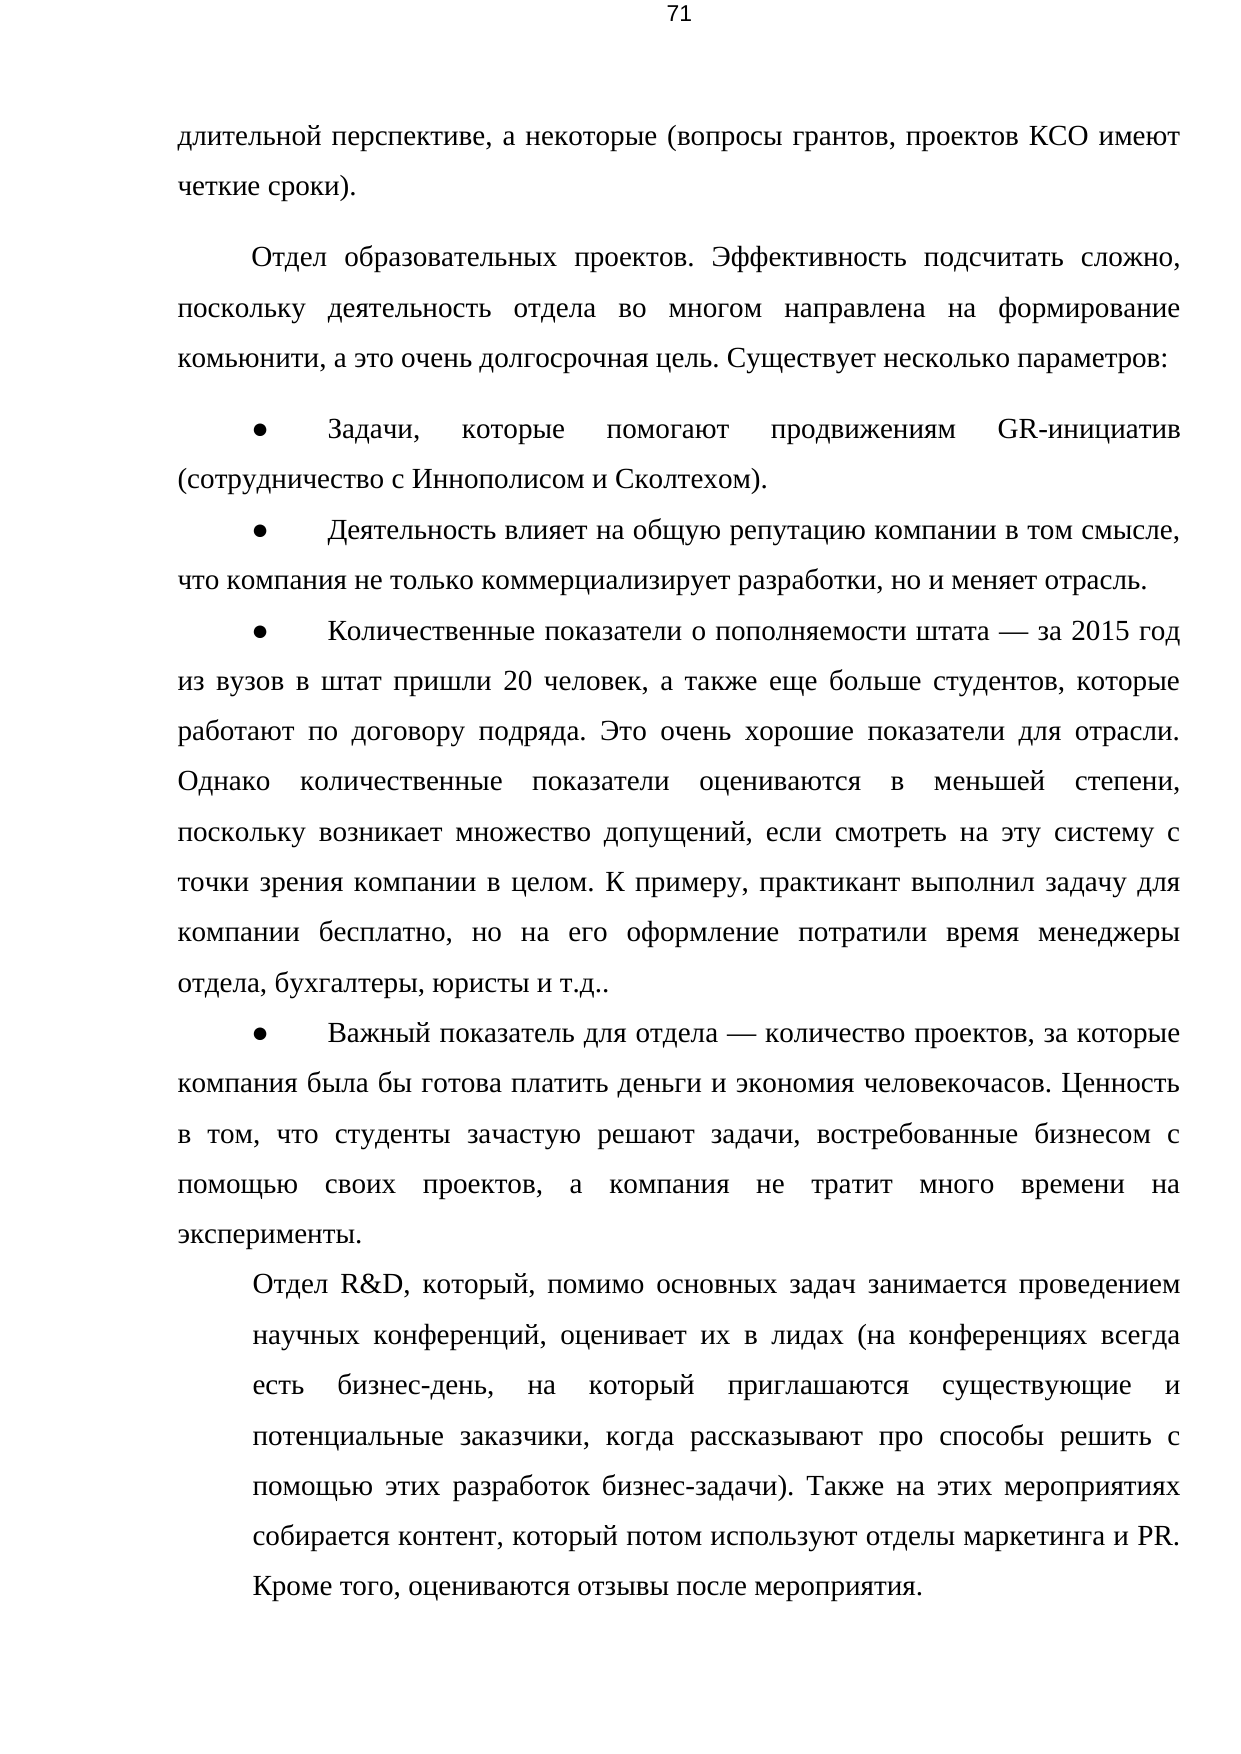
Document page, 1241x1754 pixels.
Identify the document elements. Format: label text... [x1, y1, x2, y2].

list Количественные показатели о пополняемости штата — за 2015 год из вузов в штат пришли 20 человек, а также еще больше студентов, которые работают по договору подряда. Это очень хорошие показатели для отрасли. Однако количественные показатели оцениваются в меньшей степени, поскольку возникает множество допущений, если смотреть на эту систему с точки зрения компании в целом. К примеру, практикант выполнил задачу для компании бесплатно, но на его оформление потратили время менеджеры отдела, бухгалтеры, юристы и т.д.. [177, 613, 1181, 998]
text Отдел R&D, который, помимо основных задач занимается проведением научных конференций, оценивает их в лидах (на конференциях всегда есть бизнес-день, на который приглашаются существующие и потенциальные заказчики, когда рассказывают про способы решить с помощью этих разработок бизнес-задачи). Также на этих мероприятиях собирается контент, который потом используют отделы маркетинга и PR. Кроме того, оцениваются отзывы после мероприятия. [252, 1267, 1181, 1602]
text Отдел образовательных проектов. Эффективность подсчитать сложно, поскольку деятельность отдела во многом направлена на формирование комьюнити, а это очень долгосрочная цель. Существует несколько параметров: [177, 239, 1181, 374]
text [177, 118, 1181, 202]
list Деятельность влияет на общую репутацию компании в том смысле, что компания не только коммерциализирует разработки, но и меняет отрасль. [177, 512, 1181, 596]
list Задачи, которые помогают продвижениям GR-инициатив (сотрудничество с Иннополисом и Сколтехом). [177, 411, 1181, 495]
list Важный показатель для отдела — количество проектов, за которые компания была бы готова платить деньги и экономия человекочасов. Ценность в том, что студенты зачастую решают задачи, востребованные бизнесом с помощью своих проектов, а компания не тратит много времени на эксперименты. [177, 1015, 1181, 1250]
